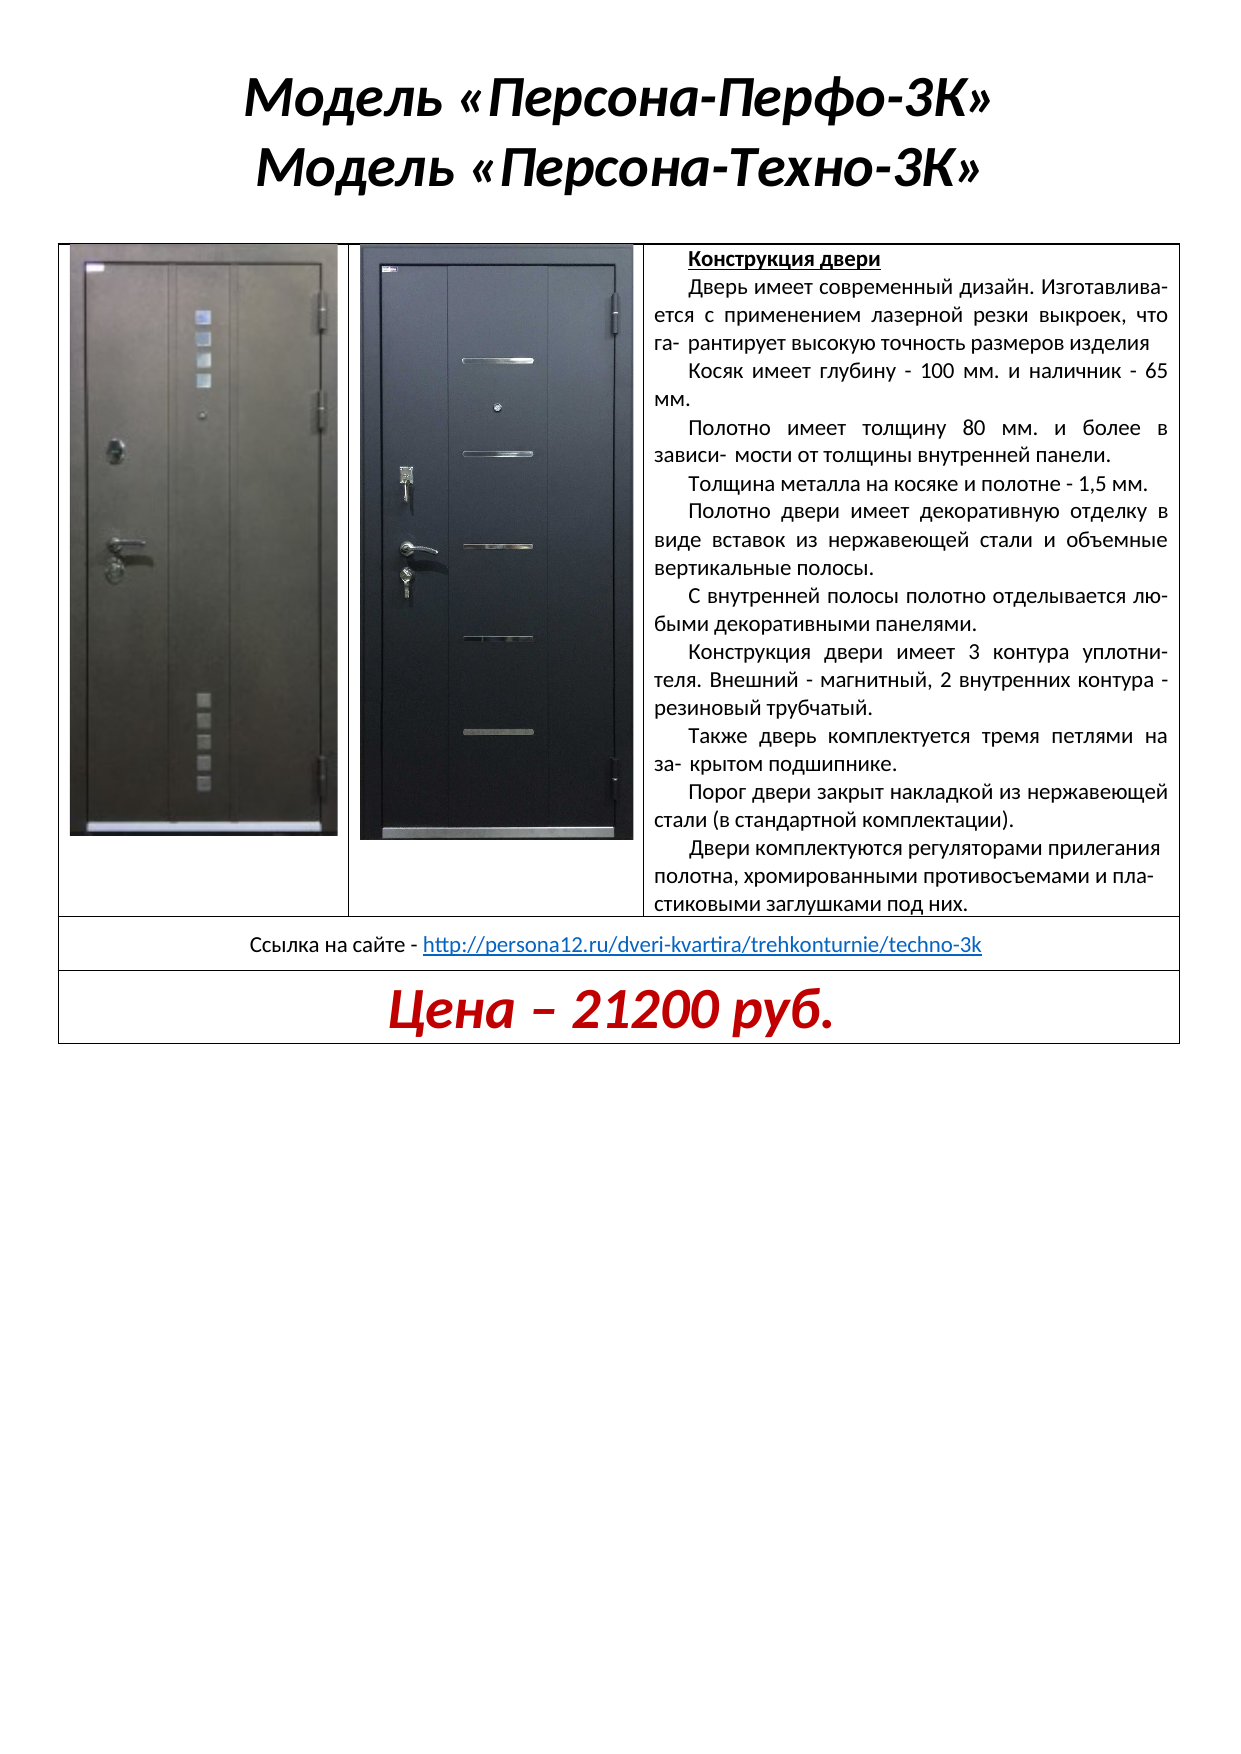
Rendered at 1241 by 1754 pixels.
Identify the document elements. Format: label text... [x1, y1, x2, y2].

text Модель «Персона-Техно-3К» [48, 130, 1192, 201]
table_cell Ссылка на сайте - http://persona12.ru/dveri-kvartira/trehkonturnie/techno-3k [59, 917, 1179, 970]
picture [69, 244, 338, 836]
table_cell Цена – 21200 руб. [59, 971, 1179, 1043]
picture [360, 244, 634, 840]
table_header [349, 245, 643, 916]
table_header Конструкция двери Дверь имеет современный дизайн. Изготавлива- ется с применением лазерной резки выкроек, что га- рантирует высокую точность размеров изделия Косяк имеет глубину - 100 мм. и наличник - 65 мм. Полотно имеет толщину 80 мм. и более в зависи- мости от толщины внутренней панели. Толщина металла на косяке и полотне - 1,5 мм. Полотно двери имеет декоративную отделку в виде вставок из нержавеющей стали и объемные вертикальные полосы. С внутренней полосы полотно отделывается лю- быми декоративными панелями. Конструкция двери имеет 3 контура уплотни- теля. Внешний - магнитный, 2 внутренних контура - резиновый трубчатый. Также дверь комплектуется тремя петлями на за- крытом подшипнике. Порог двери закрыт накладкой из нержавеющей стали (в стандартной комплектации). Двери комплектуются регуляторами прилегания полотна, хромированными противосъемами и пла- стиковыми заглушками под них. [644, 245, 1179, 916]
text Модель «Персона-Перфо-3К» [48, 60, 1192, 130]
table_header [59, 245, 348, 916]
